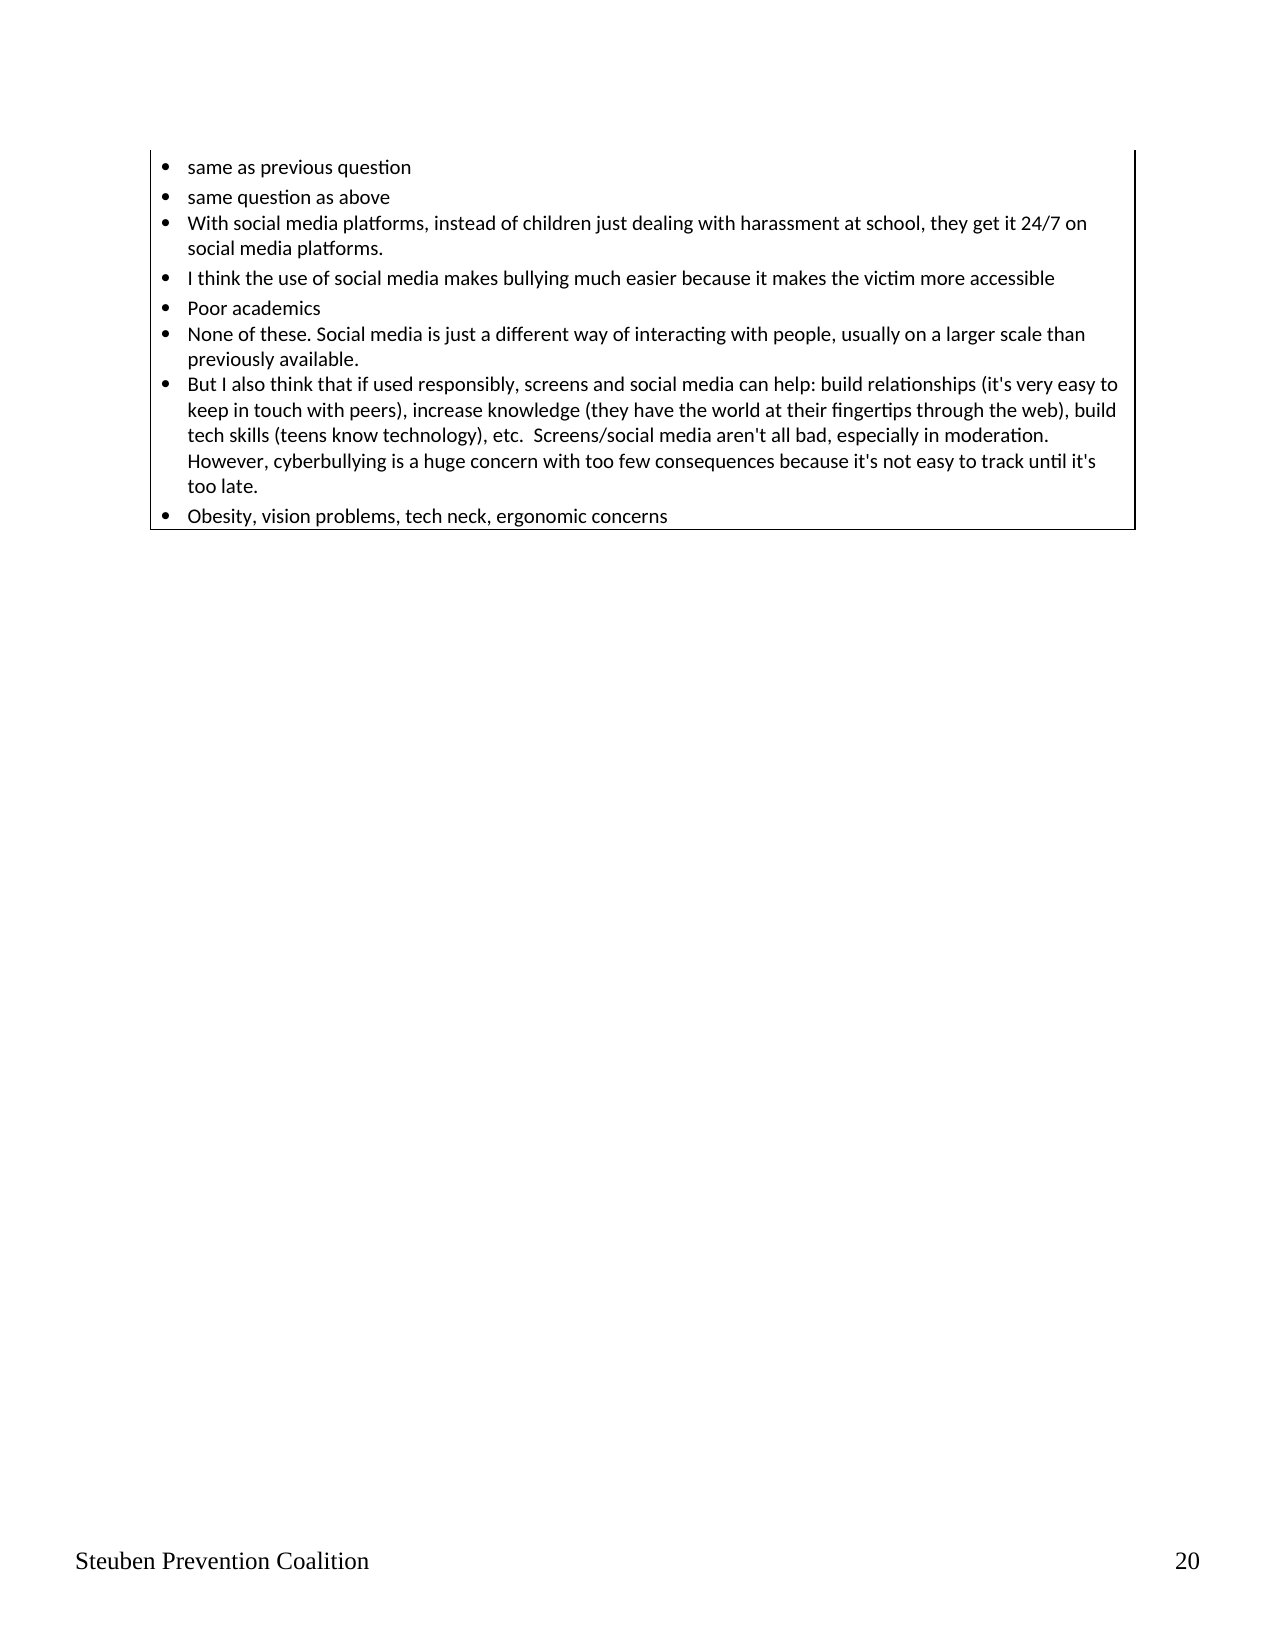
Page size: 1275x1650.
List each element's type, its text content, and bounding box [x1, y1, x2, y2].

table_cell But I also think that if used responsibly, screens and social media can help: build relationships (it's very easy to keep in touch with peers), increase knowledge (they have the world at their fingertips through the web), build tech skills (teens know technology), etc. Screens/social media aren't all bad, especially in moderation. However, cyberbullying is a huge concern with too few consequences because it's not easy to track until it's too late. [151, 372, 1134, 499]
table_cell None of these. Social media is just a different way of interacting with people, usually on a larger scale than previously available. [151, 321, 1134, 372]
table_cell Obesity, vision problems, tech neck, ergonomic concerns [151, 499, 1134, 529]
table_cell With social media platforms, instead of children just dealing with harassment at school, they get it 24/7 on social media platforms. [151, 210, 1134, 261]
table_cell Poor academics [151, 291, 1134, 321]
table_cell same as previous question [151, 150, 1134, 180]
table_cell I think the use of social media makes bullying much easier because it makes the victim more accessible [151, 261, 1134, 291]
table_cell same question as above [151, 180, 1134, 210]
